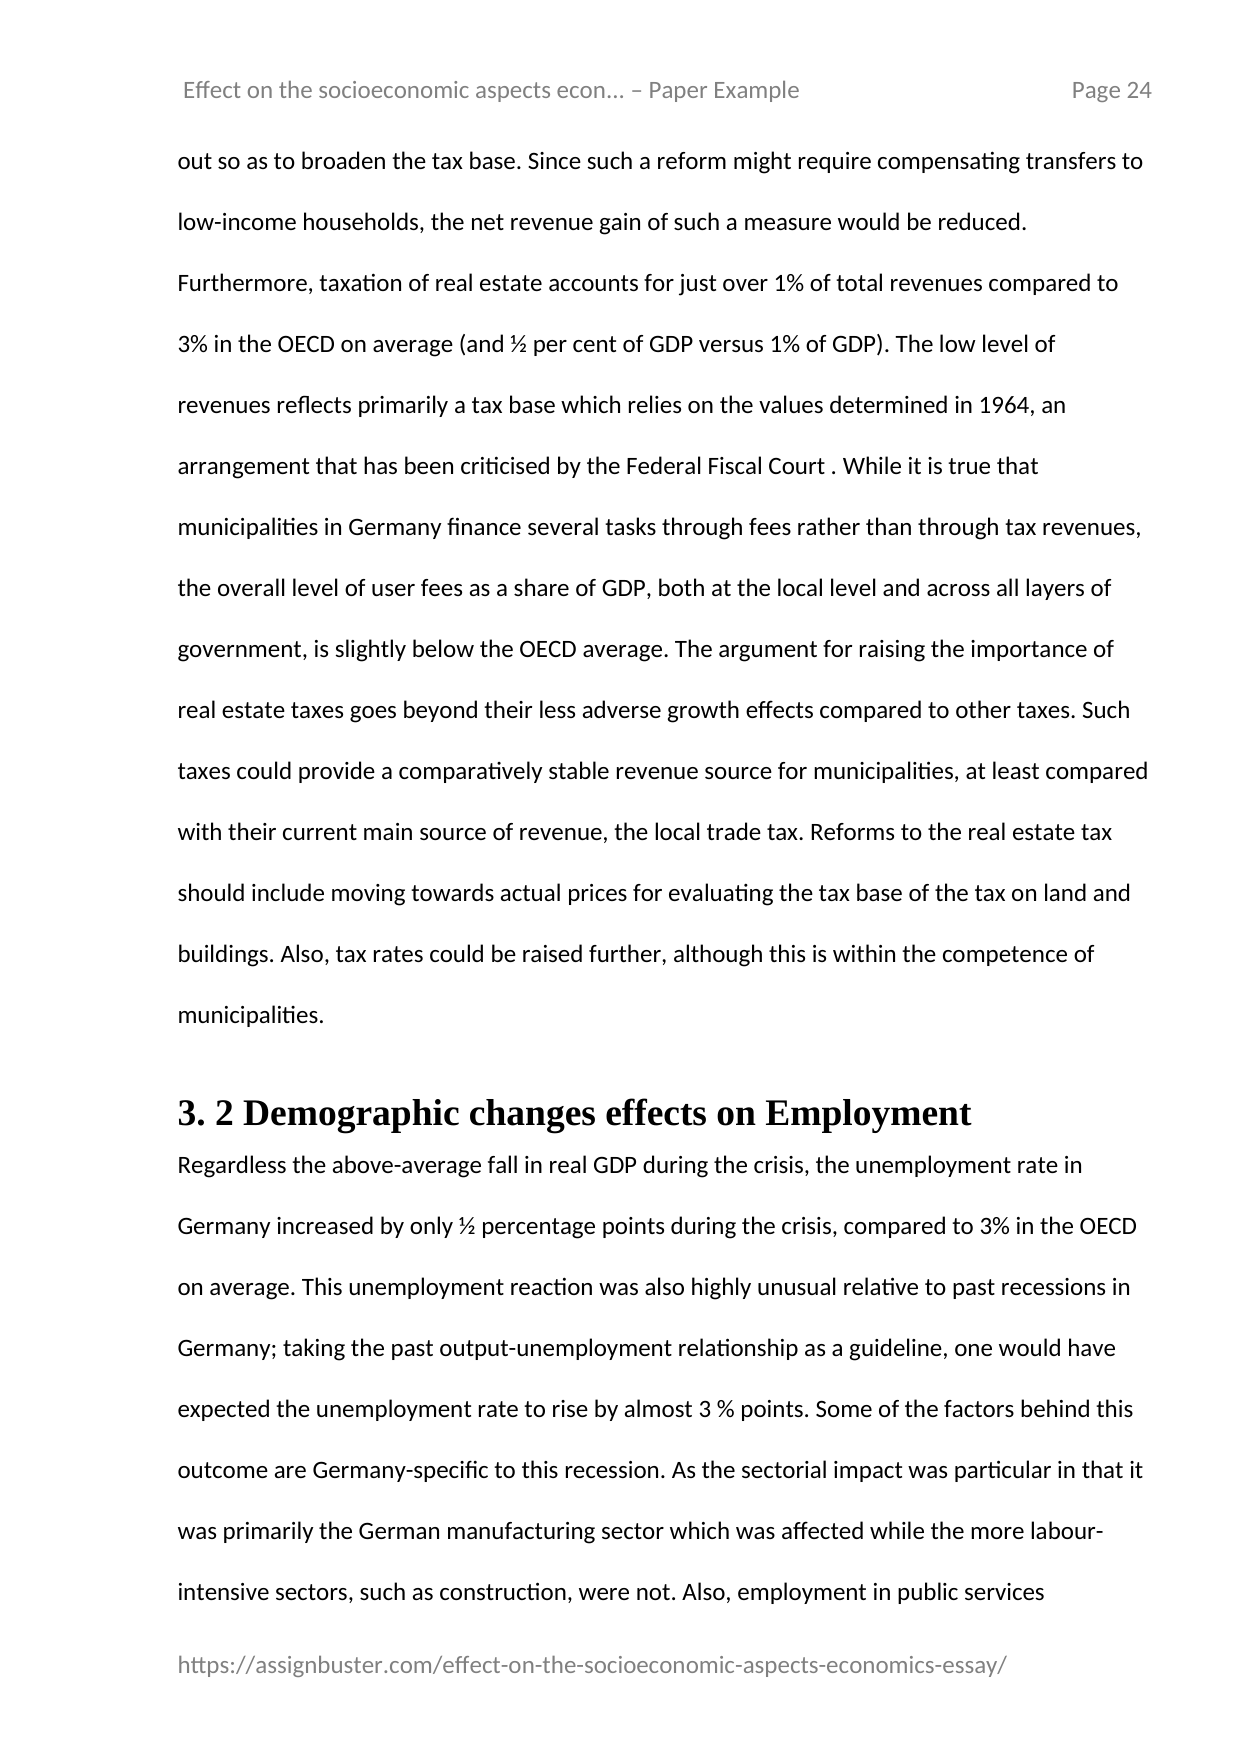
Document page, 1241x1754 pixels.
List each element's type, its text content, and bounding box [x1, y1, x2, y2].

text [177, 1149, 1152, 1607]
subtitle 3. 2 Demographic changes effects on Employment [177, 1090, 1152, 1133]
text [177, 145, 1152, 1030]
